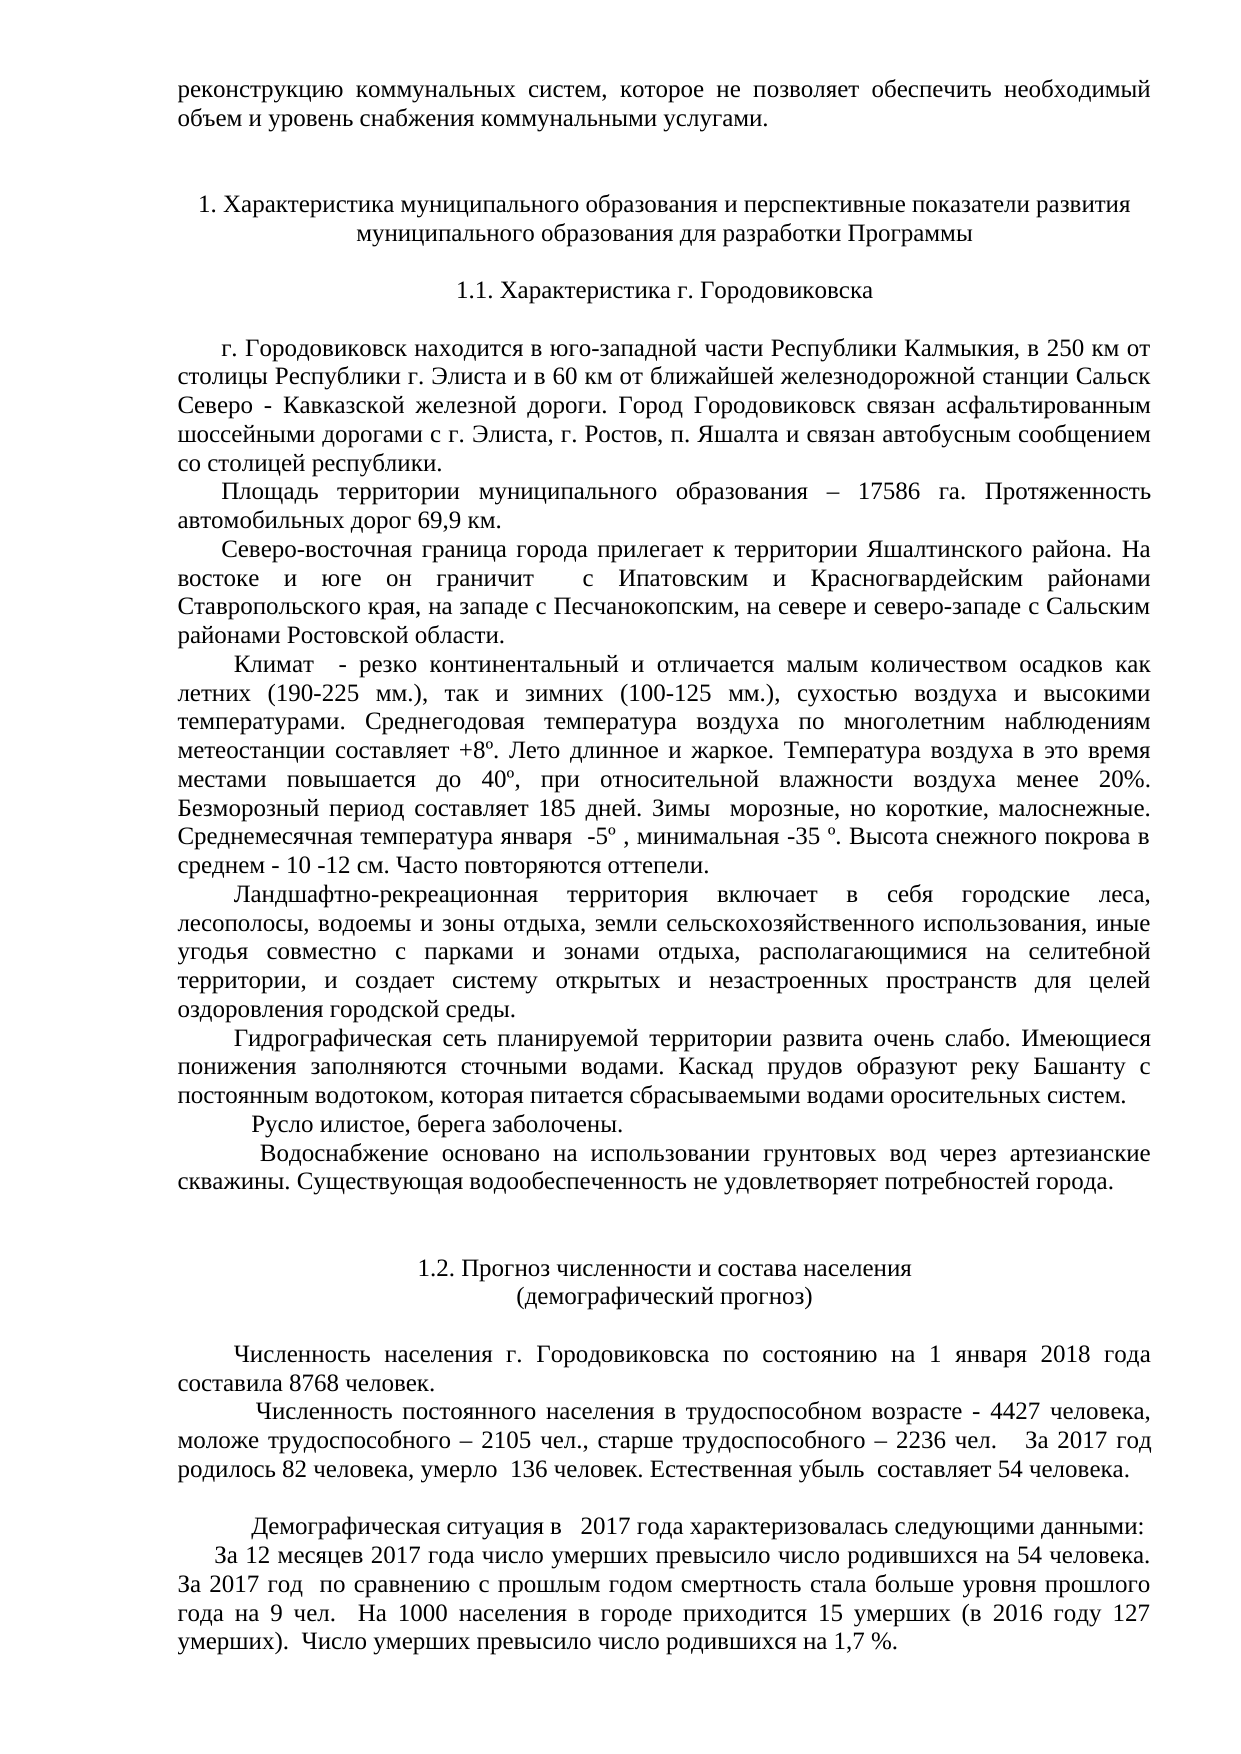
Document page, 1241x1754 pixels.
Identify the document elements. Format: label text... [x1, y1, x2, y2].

text Русло илистое, берега заболочены. [177, 1109, 1152, 1138]
text Гидрографическая сеть планируемой территории развита очень слабо. Имеющиеся понижения заполняются сточными водами. Каскад прудов образуют реку Башанту с постоянным водотоком, которая питается сбрасываемыми водами оросительных систем. [177, 1023, 1152, 1109]
text За 12 месяцев 2017 года число умерших превысило число родившихся на 54 человека. За 2017 год по сравнению с прошлым годом смертность стала больше уровня прошлого года на 9 чел. На 1000 населения в городе приходится 15 умерших (в 2016 году 127 умерших). Число умерших превысило число родившихся на 1,7 %. [177, 1540, 1152, 1655]
text Ландшафтно-рекреационная территория включает в себя городские леса, лесополосы, водоемы и зоны отдыха, земли сельскохозяйственного использования, иные угодья совместно с парками и зонами отдыха, располагающимися на селитебной территории, и создает систему открытых и незастроенных пространств для целей оздоровления городской среды. [177, 879, 1152, 1023]
text Климат - резко континентальный и отличается малым количеством осадков как летних (190-225 мм.), так и зимних (100-125 мм.), сухостью воздуха и высокими температурами. Среднегодовая температура воздуха по многолетним наблюдениям метеостанции составляет +8º. Лето длинное и жаркое. Температура воздуха в это время местами повышается до 40º, при относительной влажности воздуха менее 20%. Безморозный период составляет 185 дней. Зимы морозные, но короткие, малоснежные. Среднемесячная температура января -5º , минимальная -35 º. Высота снежного покрова в среднем - 10 -12 см. Часто повторяются оттепели. [177, 649, 1152, 879]
text г. Городовиковск находится в юго-западной части Республики Калмыкия, в 250 км от столицы Республики г. Элиста и в 60 км от ближайшей железнодорожной станции Сальск Северо - Кавказской железной дороги. Город Городовиковск связан асфальтированным шоссейными дорогами с г. Элиста, г. Ростов, п. Яшалта и связан автобусным сообщением со столицей республики. [177, 333, 1152, 476]
list Характеристика г. Городовиковска [177, 275, 1152, 304]
text (демографический прогноз) [177, 1281, 1152, 1310]
text Площадь территории муниципального образования – 17586 га. Протяженность автомобильных дорог 69,9 км. [177, 476, 1152, 534]
text Северо-восточная граница города прилегает к территории Яшалтинского района. На востоке и юге он граничит с Ипатовским и Красногвардейским районами Ставропольского края, на западе с Песчанокопским, на севере и северо-западе с Сальским районами Ростовской области. [177, 534, 1152, 649]
text Численность постоянного населения в трудоспособном возрасте - 4427 человека, моложе трудоспособного – 2105 чел., старше трудоспособного – 2236 чел. За 2017 год родилось 82 человека, умерло 136 человек. Естественная убыль составляет 54 человека. [177, 1396, 1152, 1483]
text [177, 74, 1152, 131]
text Численность населения г. Городовиковска по состоянию на 1 января 2018 года составила 8768 человек. [177, 1339, 1152, 1396]
text Демографическая ситуация в 2017 года характеризовалась следующими данными: [177, 1511, 1152, 1540]
text 1.2. Прогноз численности и состава населения [177, 1253, 1152, 1281]
text 1. Характеристика муниципального образования и перспективные показатели развития муниципального образования для разработки Программы [177, 189, 1152, 246]
text Водоснабжение основано на использовании грунтовых вод через артезианские скважины. Существующая водообеспеченность не удовлетворяет потребностей города. [177, 1138, 1152, 1195]
